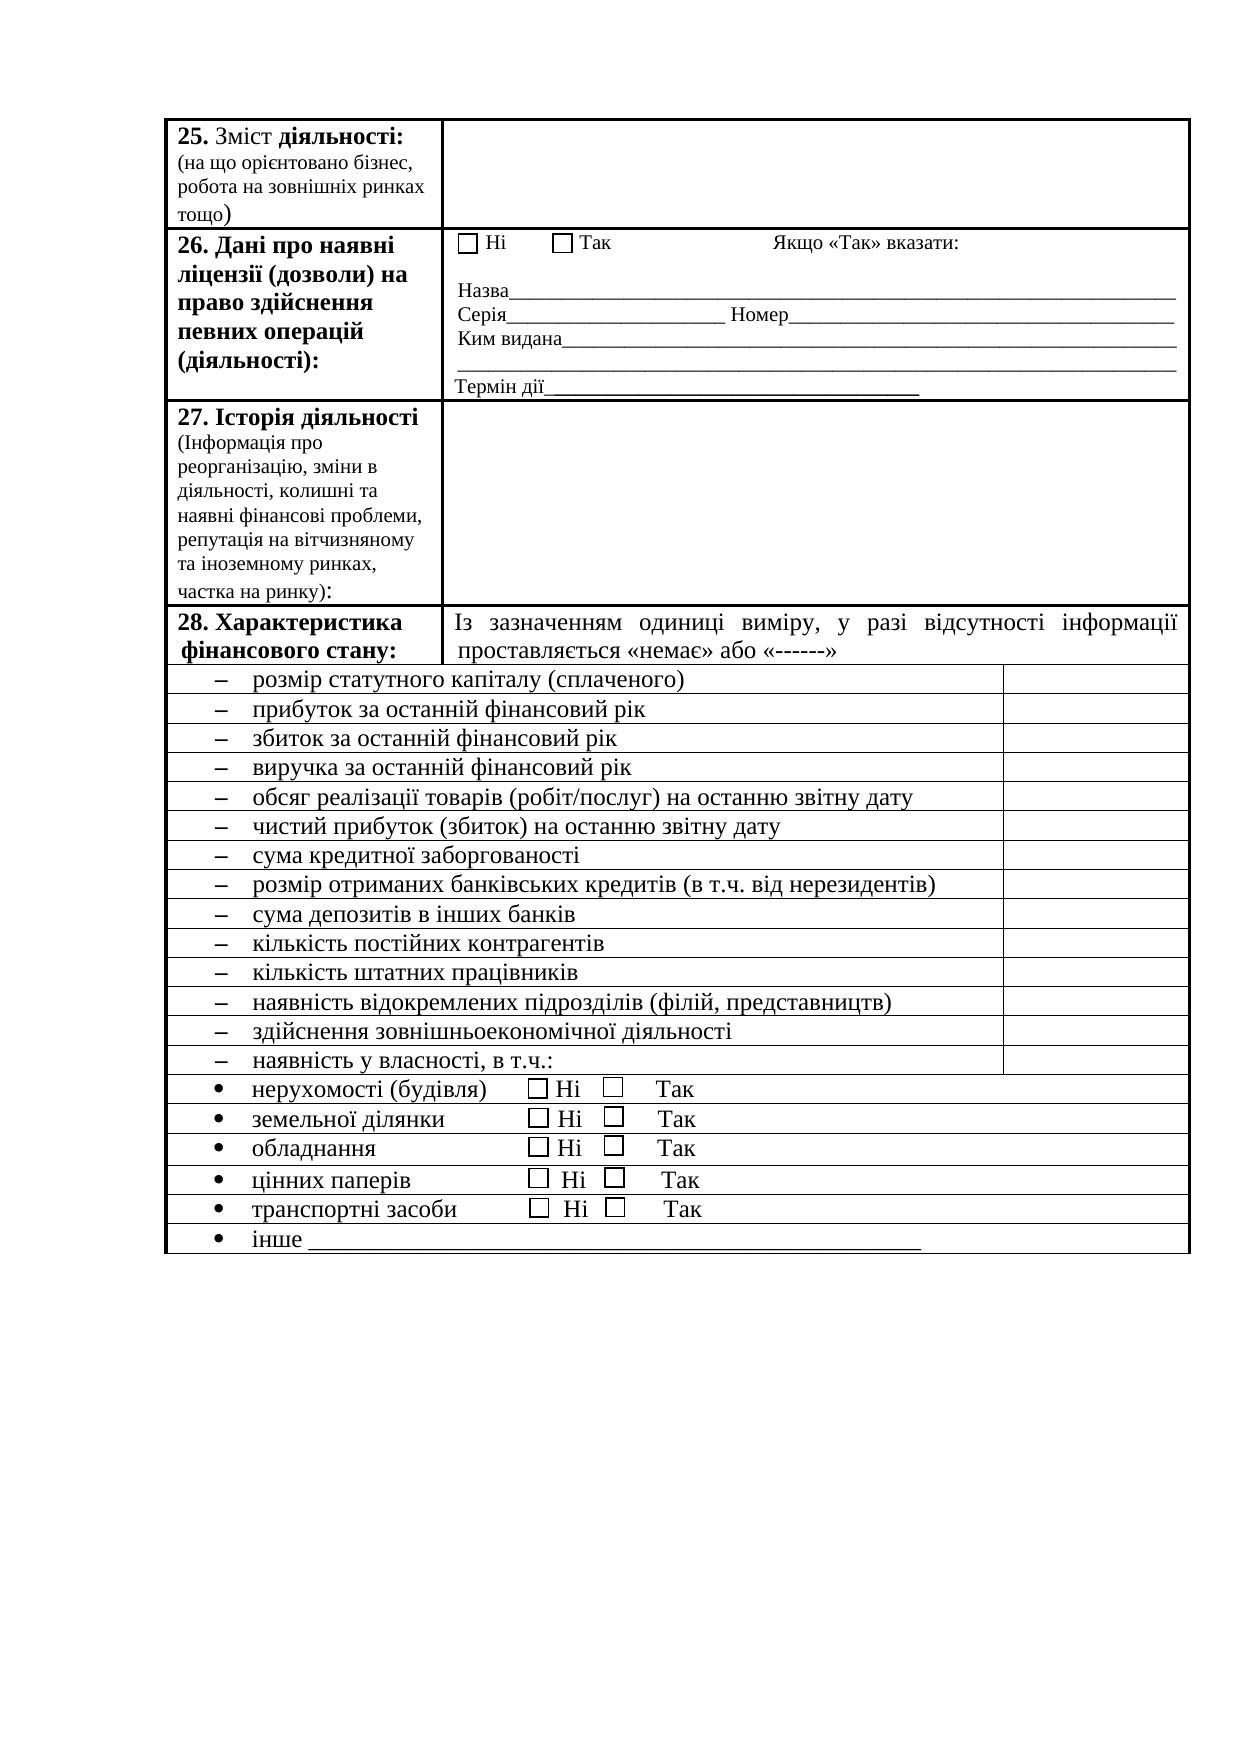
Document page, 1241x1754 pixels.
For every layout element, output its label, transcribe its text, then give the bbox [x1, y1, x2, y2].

table_cell [1004, 958, 1188, 986]
table_cell [444, 121, 1188, 227]
table_cell 26. Дані про наявні ліцензії (дозволи) на право здійснення певних операцій (діяльності): [168, 230, 441, 398]
table_cell [1004, 1016, 1188, 1044]
table_cell 25. Зміст діяльності: (на що орієнтовано бізнес, робота на зовнішніх ринках тощо) [168, 121, 441, 227]
table_cell транспортні засоби Ні Так [168, 1195, 1188, 1223]
table_cell збиток за останній фінансовий рік [168, 724, 1003, 752]
table_cell наявність у власності, в т.ч.: [168, 1046, 1003, 1074]
table_cell обсяг реалізації товарів (робіт/послуг) на останню звітну дату [168, 782, 1003, 810]
table_cell [1004, 870, 1188, 898]
table_cell [1004, 899, 1188, 927]
table_cell [1004, 811, 1188, 840]
table_cell наявність відокремлених підрозділів (філій, представництв) [168, 987, 1003, 1015]
table_cell [1004, 987, 1188, 1015]
table_cell чистий прибуток (збиток) на останню звітну дату [168, 811, 1003, 840]
table_cell [1004, 1046, 1188, 1074]
table_cell Із зазначенням одиниці виміру, у разі відсутності інформації проставляється «немає» або «------» [444, 607, 1188, 664]
table_cell інше _________________________________________________ [168, 1224, 1188, 1252]
table_cell [444, 402, 1188, 603]
table_cell [1004, 841, 1188, 869]
table_cell прибуток за останній фінансовий рік [168, 694, 1003, 723]
table_cell кількість постійних контрагентів [168, 929, 1003, 957]
table_cell нерухомості (будівля) Ні Так [168, 1075, 1188, 1103]
table_cell [1004, 694, 1188, 723]
table_cell [1004, 753, 1188, 781]
table_cell кількість штатних працівників [168, 958, 1003, 986]
table_cell [1004, 782, 1188, 810]
table_cell розмір статутного капіталу (сплаченого) [168, 665, 1003, 693]
table_cell земельної ділянки Ні Так [168, 1104, 1188, 1132]
table_cell 27. Історія діяльності (Інформація про реорганізацію, зміни в діяльності, колишні та наявні фінансові проблеми, репутація на вітчизняному та іноземному ринках, частка на ринку): [168, 402, 441, 603]
table_cell [1004, 665, 1188, 693]
table_cell цінних паперів Ні Так [168, 1166, 1188, 1194]
table_cell здійснення зовнішньоекономічної діяльності [168, 1016, 1003, 1044]
table_cell [1004, 929, 1188, 957]
table_cell розмір отриманих банківських кредитів (в т.ч. від нерезидентів) [168, 870, 1003, 898]
table_cell [1004, 724, 1188, 752]
table_cell Ні Так Якщо «Так» вказати: Назва________________________________________________________________ Серія_____________________ Номер_____________________________________ Ким видана___________________________________________________________ _____________________________________________________________________ Термін дії____________________________________ [444, 230, 1188, 398]
table_cell сума кредитної заборгованості [168, 841, 1003, 869]
table_cell 28. Характеристика фінансового стану: [168, 607, 441, 664]
table_cell виручка за останній фінансовий рік [168, 753, 1003, 781]
table_cell обладнання Ні Так [168, 1134, 1188, 1164]
table_cell сума депозитів в інших банків [168, 899, 1003, 927]
